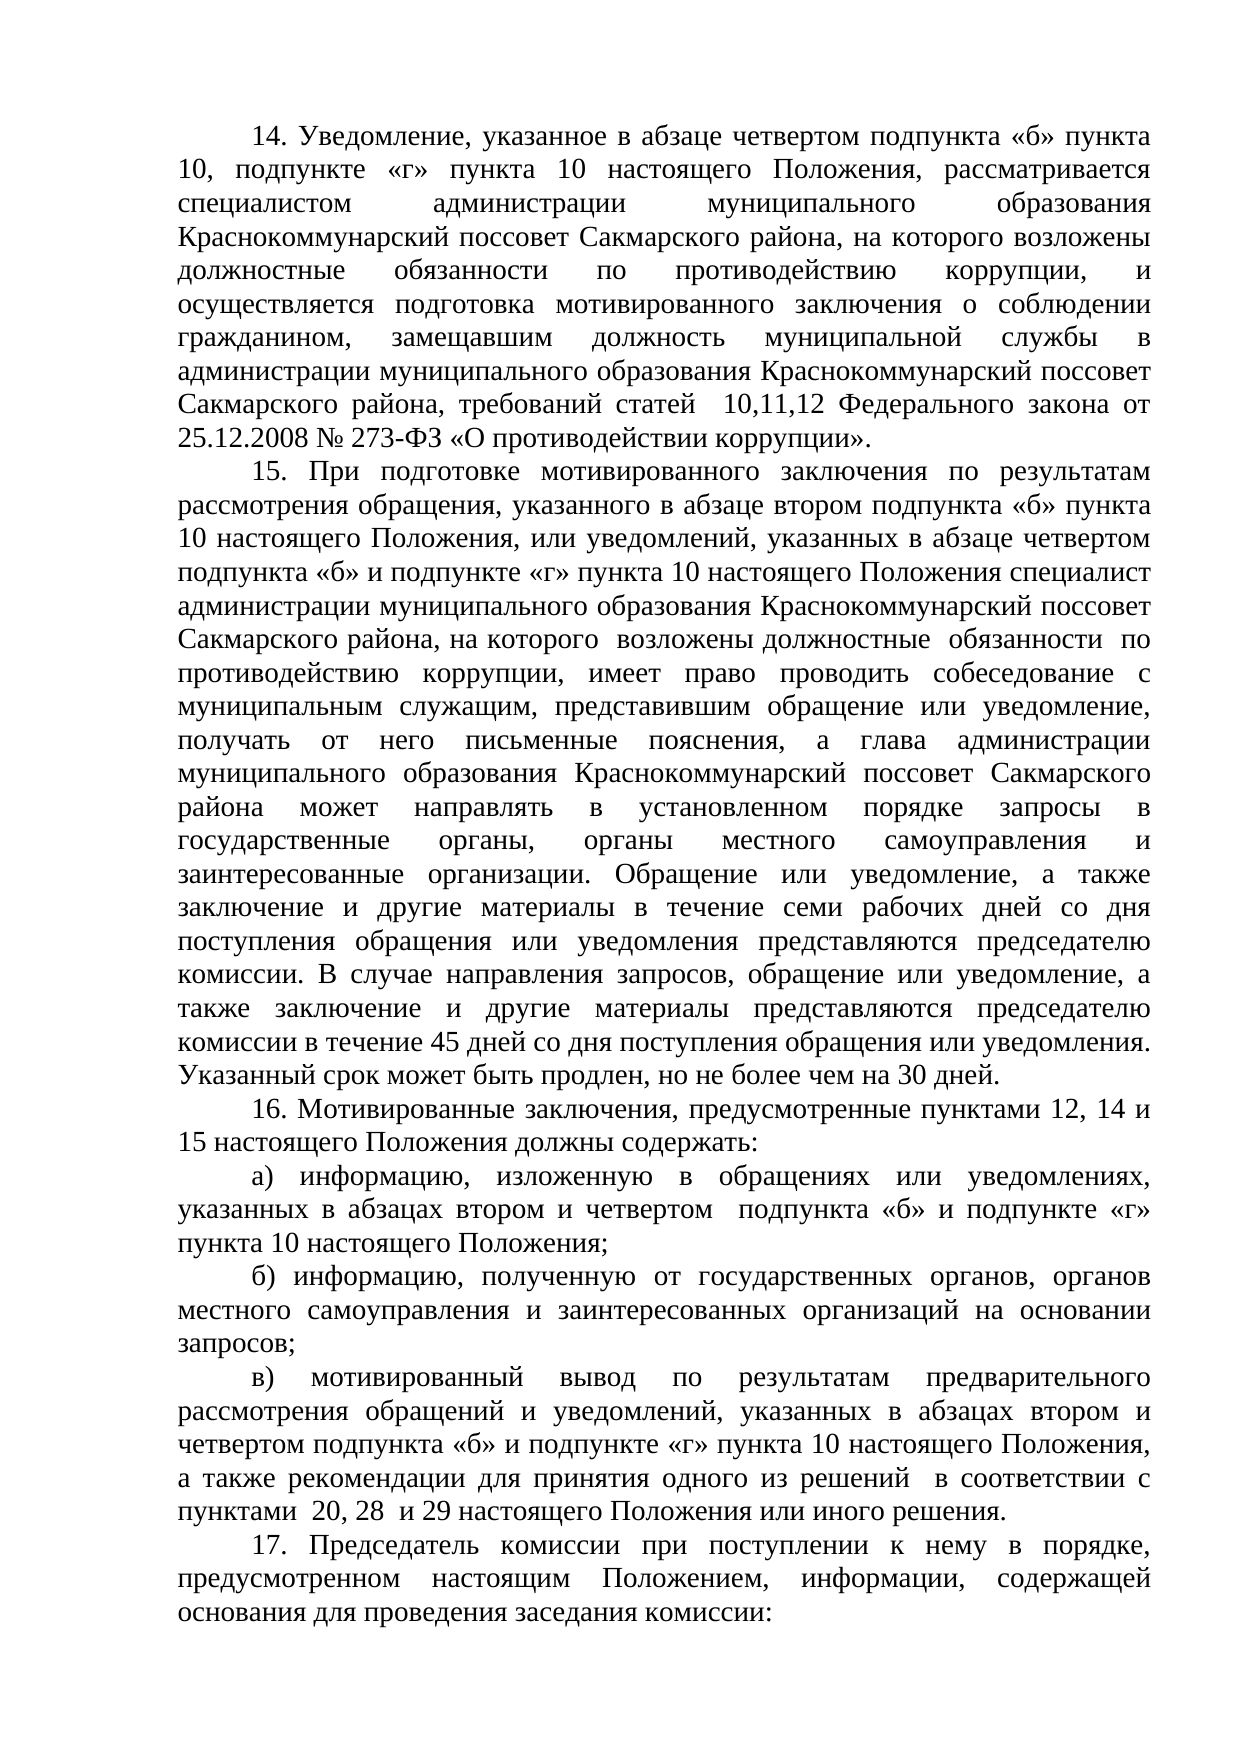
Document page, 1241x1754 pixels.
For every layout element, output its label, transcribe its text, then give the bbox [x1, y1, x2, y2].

text 15. При подготовке мотивированного заключения по результатам рассмотрения обращения, указанного в абзаце втором подпункта «б» пункта 10 настоящего Положения, или уведомлений, указанных в абзаце четвертом подпункта «б» и подпункте «г» пункта 10 настоящего Положения специалист администрации муниципального образования Краснокоммунарский поссовет Сакмарского района, на которого возложены должностные обязанности по противодействию коррупции, имеет право проводить собеседование с муниципальным служащим, представившим обращение или уведомление, получать от него письменные пояснения, а глава администрации муниципального образования Краснокоммунарский поссовет Сакмарского района может направлять в установленном порядке запросы в государственные органы, органы местного самоуправления и заинтересованные организации. Обращение или уведомление, а также заключение и другие материалы в течение семи рабочих дней со дня поступления обращения или уведомления представляются председателю комиссии. В случае направления запросов, обращение или уведомление, а также заключение и другие материалы представляются председателю комиссии в течение 45 дней со дня поступления обращения или уведомления. Указанный срок может быть продлен, но не более чем на 30 дней. [177, 453, 1152, 1091]
text а) информацию, изложенную в обращениях или уведомлениях, указанных в абзацах втором и четвертом подпункта «б» и подпункте «г» пункта 10 настоящего Положения; [177, 1158, 1152, 1258]
text 16. Мотивированные заключения, предусмотренные пунктами 12, 14 и 15 настоящего Положения должны содержать: [177, 1091, 1152, 1158]
text 14. Уведомление, указанное в абзаце четвертом подпункта «б» пункта 10, подпункте «г» пункта 10 настоящего Положения, рассматривается специалистом администрации муниципального образования Краснокоммунарский поссовет Сакмарского района, на которого возложены должностные обязанности по противодействию коррупции, и осуществляется подготовка мотивированного заключения о соблюдении гражданином, замещавшим должность муниципальной службы в администрации муниципального образования Краснокоммунарский поссовет Сакмарского района, требований статей 10,11,12 Федерального закона от 25.12.2008 № 273-ФЗ «О противодействии коррупции». [177, 118, 1152, 453]
text в) мотивированный вывод по результатам предварительного рассмотрения обращений и уведомлений, указанных в абзацах втором и четвертом подпункта «б» и подпункте «г» пункта 10 настоящего Положения, а также рекомендации для принятия одного из решений в соответствии с пунктами 20, 28 и 29 настоящего Положения или иного решения. [177, 1359, 1152, 1527]
text б) информацию, полученную от государственных органов, органов местного самоуправления и заинтересованных организаций на основании запросов; [177, 1258, 1152, 1359]
text 17. Председатель комиссии при поступлении к нему в порядке, предусмотренном настоящим Положением, информации, содержащей основания для проведения заседания комиссии: [177, 1527, 1152, 1627]
